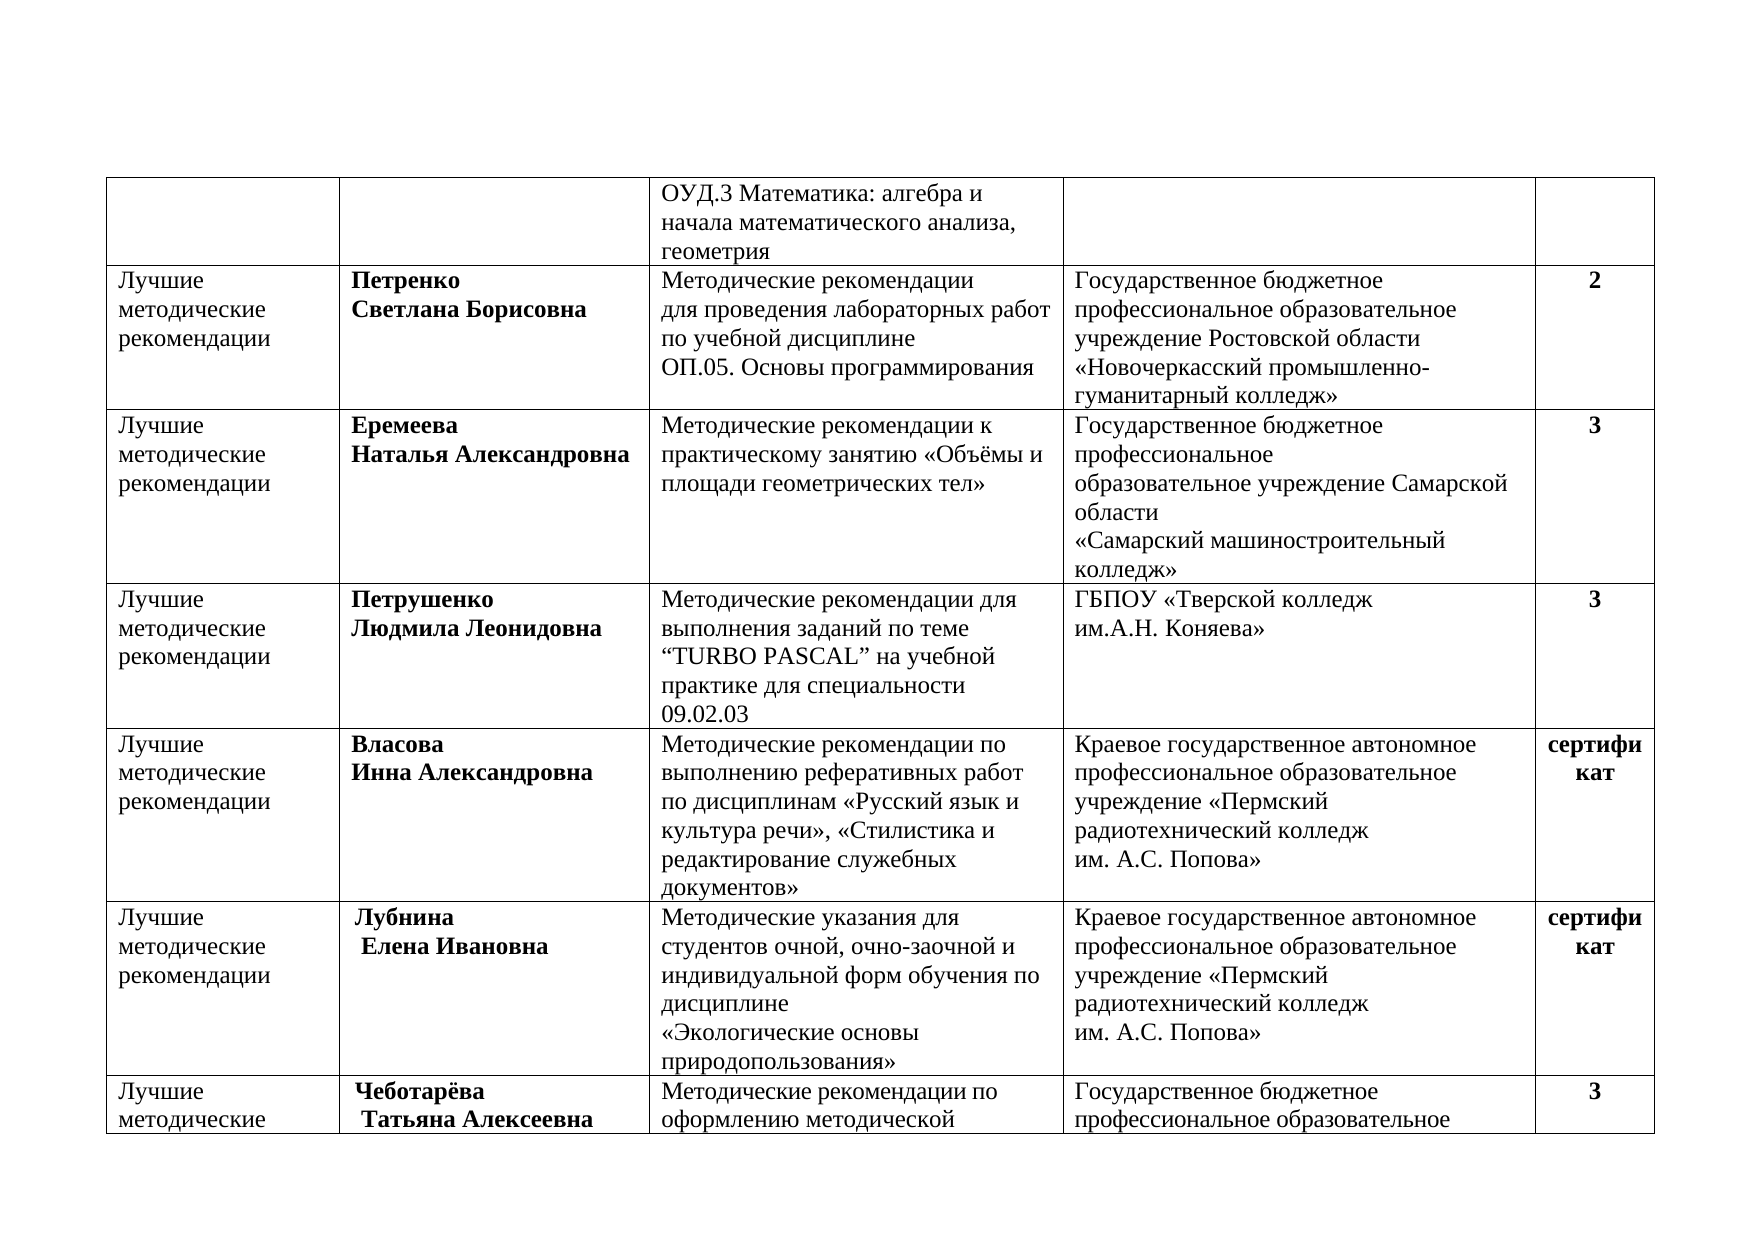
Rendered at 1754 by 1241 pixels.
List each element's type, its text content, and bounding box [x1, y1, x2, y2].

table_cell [1064, 1076, 1535, 1133]
table_cell Государственное бюджетное профессиональное образовательное учреждение Самарской области «Самарский машиностроительный колледж» [1064, 410, 1535, 583]
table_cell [340, 1076, 649, 1133]
table_cell Государственное бюджетное профессиональное образовательное учреждение Ростовской области «Новочеркасский промышленно-гуманитарный колледж» [1064, 266, 1535, 409]
table_cell Лучшие методические рекомендации [107, 410, 339, 583]
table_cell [650, 1076, 1063, 1133]
table_cell 3 [1536, 410, 1654, 583]
table_cell Краевое государственное автономное профессиональное образовательное учреждение «Пермский радиотехнический колледж им. А.С. Попова» [1064, 729, 1535, 901]
table_cell Власова Инна Александровна [340, 729, 649, 901]
table_cell Методические рекомендации по выполнению реферативных работ по дисциплинам «Русский язык и культура речи», «Стилистика и редактирование служебных документов» [650, 729, 1063, 901]
table_cell ГБПОУ «Тверской колледж им.А.Н. Коняева» [1064, 584, 1535, 728]
table_cell сертификат [1536, 902, 1654, 1075]
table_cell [107, 1076, 339, 1133]
table_cell 2 [1536, 178, 1654, 264]
table_cell Петренко Светлана Борисовна [340, 266, 649, 409]
table_cell Краевое государственное автономное профессиональное образовательное учреждение «Пермский радиотехнический колледж им. А.С. Попова» [1064, 902, 1535, 1075]
table_cell 3 [1536, 584, 1654, 728]
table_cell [340, 178, 649, 264]
table_cell Лучшие методические рекомендации [107, 266, 339, 409]
table_cell Методические указания для студентов очной, очно-заочной и индивидуальной форм обучения по дисциплине «Экологические основы природопользования» [650, 902, 1063, 1075]
table_cell Лучшие методические рекомендации [107, 902, 339, 1075]
table_cell Петрушенко Людмила Леонидовна [340, 584, 649, 728]
table_cell Методические рекомендации для проведения лабораторных работ по учебной дисциплине ОП.05. Основы программирования [650, 266, 1063, 409]
table_cell сертификат [1536, 729, 1654, 901]
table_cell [107, 178, 339, 264]
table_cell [1064, 178, 1535, 264]
table_cell Лучшие методические рекомендации [107, 584, 339, 728]
table_cell Лубнина Елена Ивановна [340, 902, 649, 1075]
table_cell Лучшие методические рекомендации [107, 729, 339, 901]
table_cell Еремеева Наталья Александровна [340, 410, 649, 583]
table_cell 3 [1536, 1076, 1654, 1133]
table_cell Методические рекомендации для выполнения заданий по теме “TURBO PASCAL” на учебной практике для специальности 09.02.03 [650, 584, 1063, 728]
table_cell 2 [1536, 266, 1654, 409]
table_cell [650, 178, 1063, 264]
table_cell Методические рекомендации к практическому занятию «Объёмы и площади геометрических тел» [650, 410, 1063, 583]
